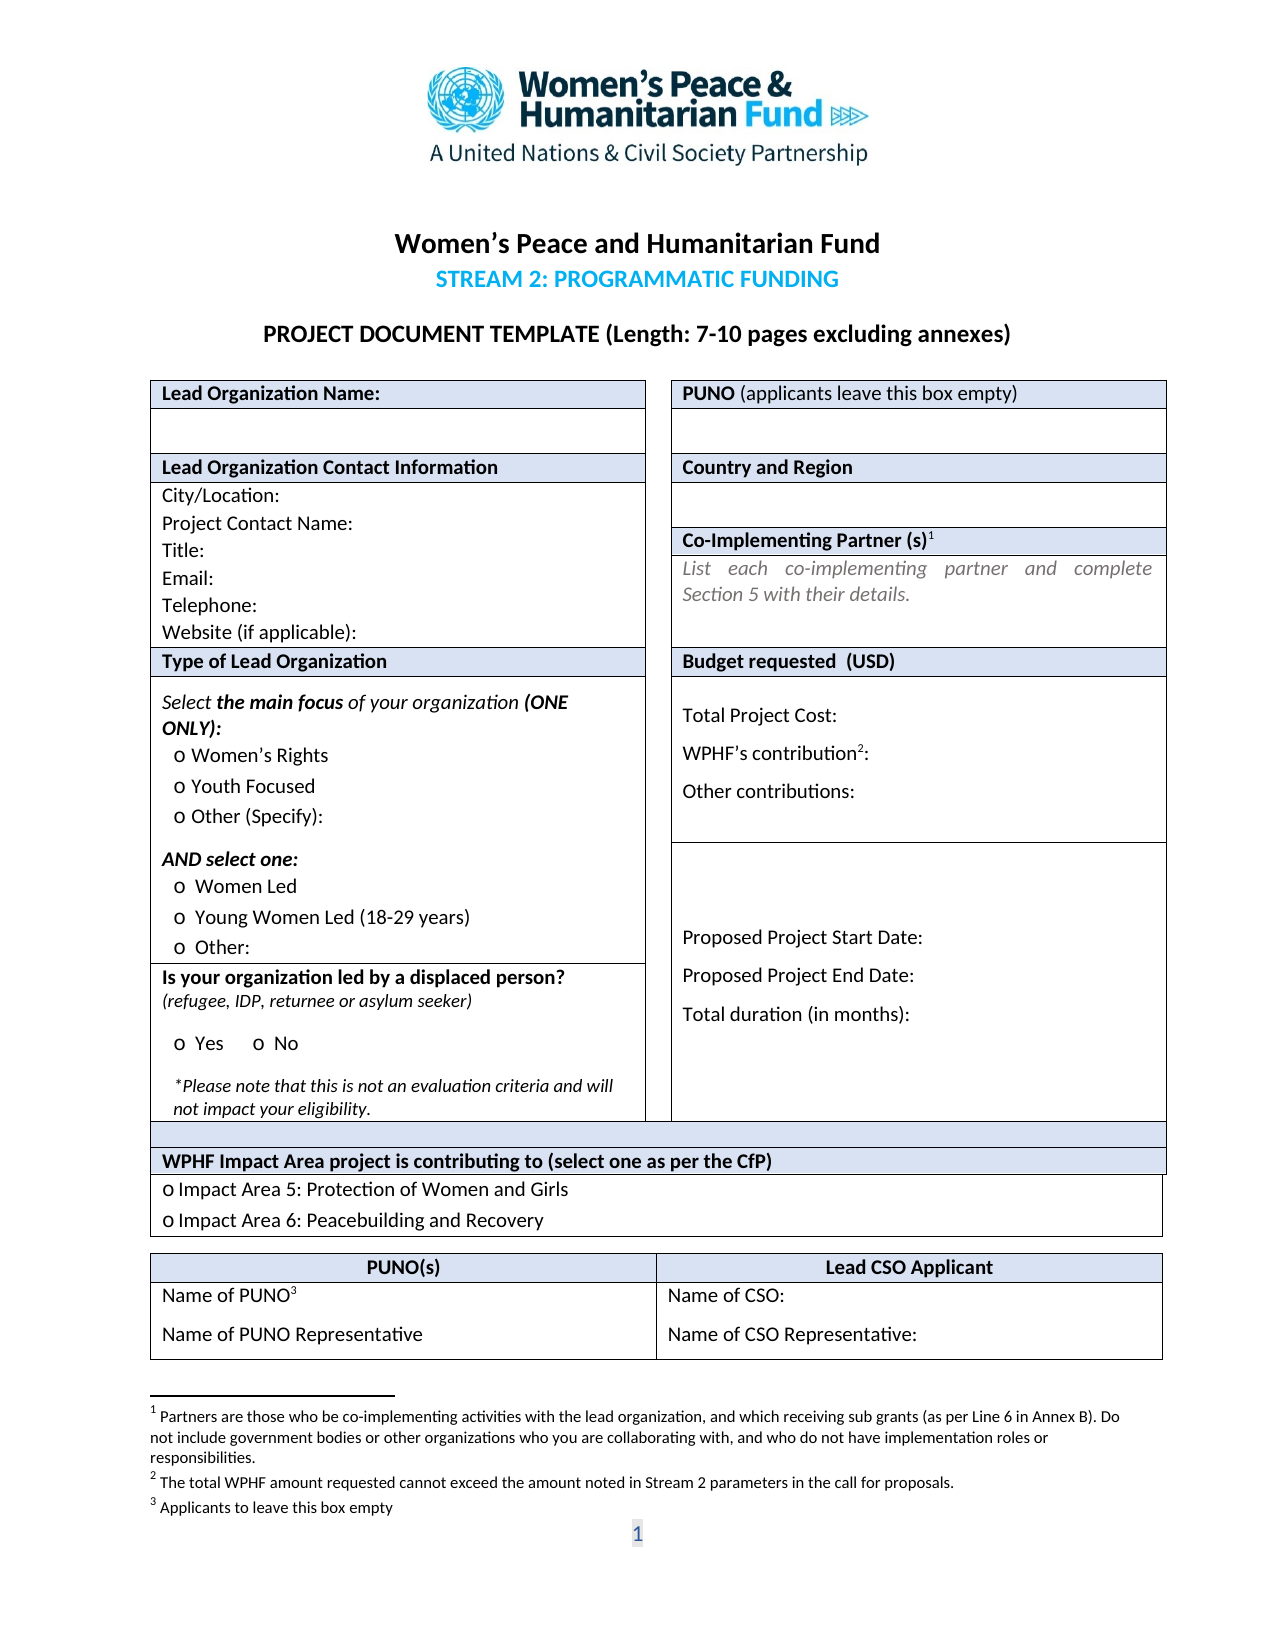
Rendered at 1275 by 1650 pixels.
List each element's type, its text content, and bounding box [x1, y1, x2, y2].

table_cell Name of CSO: Name of CSO Representative: Title: Signature: Date & Seal: [657, 1283, 1162, 1359]
table_header [646, 380, 671, 1121]
table_cell [151, 1122, 1166, 1147]
table_cell Country and Region [672, 454, 1166, 482]
text STREAM 2: PROGRAMMATIC FUNDING [150, 263, 1125, 294]
table_cell Co-Implementing Partner (s) [672, 528, 1166, 554]
table_cell Select the main focus of your organization (ONE ONLY): o Women’s Rights o Youth Focused o Other (Specify): AND select one: o Women Led o Young Women Led (18-29 years) o Other: [151, 677, 645, 963]
text PROJECT DOCUMENT TEMPLATE (Length: 7-10 pages excluding annexes) [150, 318, 1125, 349]
table_header Lead CSO Applicant [657, 1254, 1162, 1282]
table_cell Is your organization led by a displaced person? (refugee, IDP, returnee or asylum seeker) o Yes o No *Please note that this is not an evaluation criteria and will not impact your eligibility. [151, 964, 645, 1121]
table_cell City/Location: Project Contact Name: Title: Email: Telephone: Website (if applicable): [151, 483, 645, 647]
table_cell Proposed Project Start Date: Proposed Project End Date: Total duration (in months): [672, 843, 1166, 1121]
table_cell o Impact Area 5: Protection of Women and Girls o Impact Area 6: Peacebuilding and Recovery [151, 1175, 1162, 1236]
text Women’s Peace and Humanitarian Fund [150, 225, 1125, 261]
table_cell [672, 409, 1166, 453]
table_cell WPHF Impact Area project is contributing to (select one as per the CfP) [151, 1148, 1166, 1173]
table_cell [672, 483, 1166, 527]
table_cell [151, 409, 645, 453]
table_cell Type of Lead Organization [151, 648, 645, 676]
table_header PUNO (applicants leave this box empty) [672, 381, 1166, 408]
table_cell List each co-implementing partner and complete Section 5 with their details. [672, 556, 1166, 647]
table_cell Budget requested (USD) [672, 648, 1166, 676]
table_header Lead Organization Name: [151, 381, 645, 408]
table_header PUNO(s) [151, 1254, 656, 1282]
picture [427, 67, 869, 166]
table_cell Lead Organization Contact Information [151, 454, 645, 482]
table_cell Total Project Cost: WPHF’s contribution: Other contributions: [672, 677, 1166, 842]
table_cell Name of PUNO Name of PUNO Representative Title Signature Date & Seal [151, 1283, 656, 1359]
